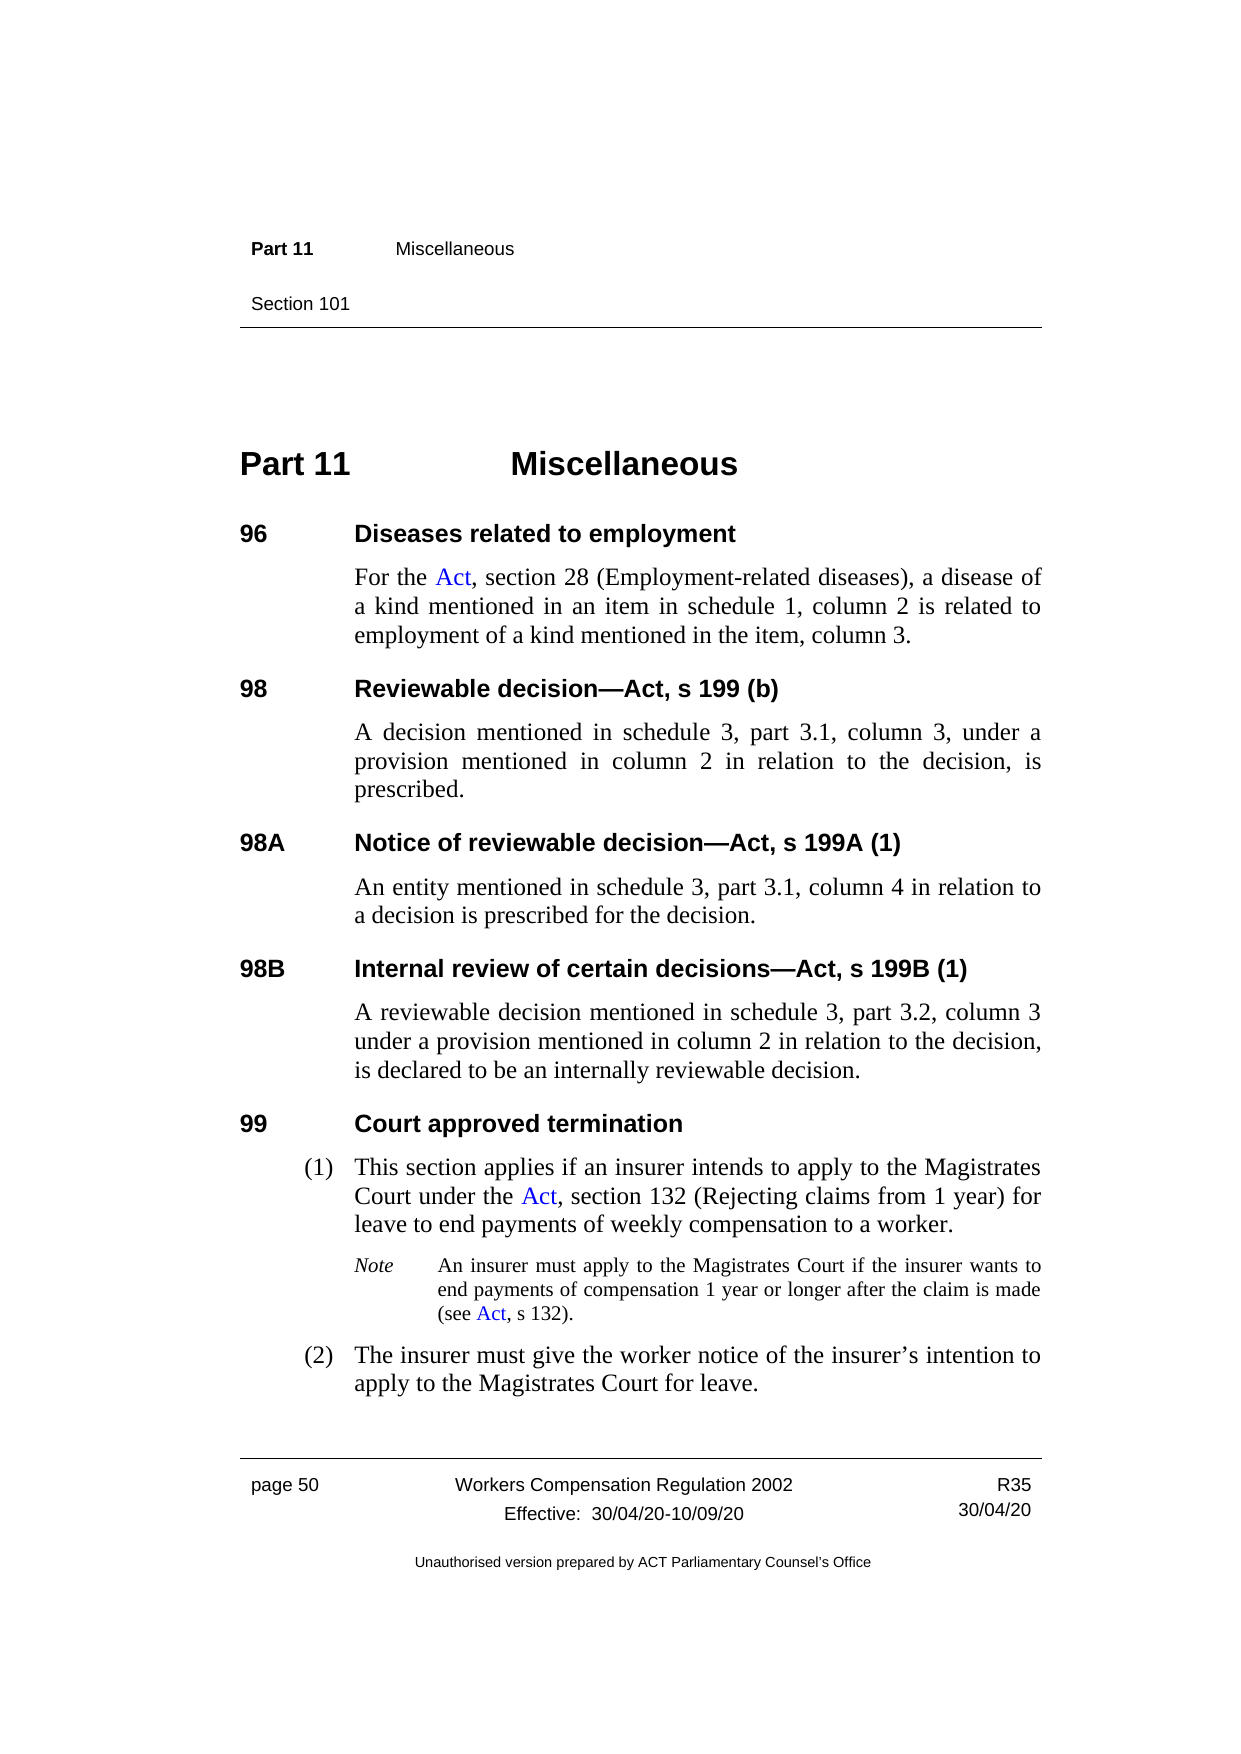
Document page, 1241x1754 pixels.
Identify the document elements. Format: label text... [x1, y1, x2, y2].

text A decision mentioned in schedule 3, part 3.1, column 3, under a provision mentioned in column 2 in relation to the decision, is prescribed. [354, 717, 1042, 803]
text 98B Internal review of certain decisions—Act, s 199B (1) [239, 954, 1042, 983]
text (1) This section applies if an insurer intends to apply to the under the Act, section 132 (Rejecting claims from 1 year) for leave to end payments of weekly compensation to a worker. [239, 1152, 1042, 1238]
text 98A Notice of reviewable decision—Act, s 199A (1) [239, 828, 1042, 857]
text (2) The insurer must give the worker notice of the insurer’s intention to apply to the for leave. [239, 1340, 1042, 1397]
text 96 Diseases related to employment [239, 519, 1042, 548]
text An entity mentioned in schedule 3, part 3.1, column 4 in relation to a decision is prescribed for the decision. [354, 872, 1042, 929]
text 99 Court approved termination [239, 1109, 1042, 1137]
text 98 Reviewable decision—Act, s 199 (b) [239, 674, 1042, 702]
text A reviewable decision mentioned in schedule 3, part 3.2, column 3 under a provision mentioned in column 2 in relation to the decision, is declared to be an internally reviewable decision. [354, 997, 1042, 1084]
text Part 11 Miscellaneous [239, 444, 1042, 482]
text For the Act, section 28 (Employment-related diseases), a disease of a kind mentioned in an item in schedule 1, column 2 is related to employment of a kind mentioned in the item, column 3. [354, 562, 1042, 649]
text Note An insurer must apply to the if the insurer wants to end payments of compensation 1 year or longer after the claim is made (see Act, s 132). [354, 1253, 1042, 1325]
